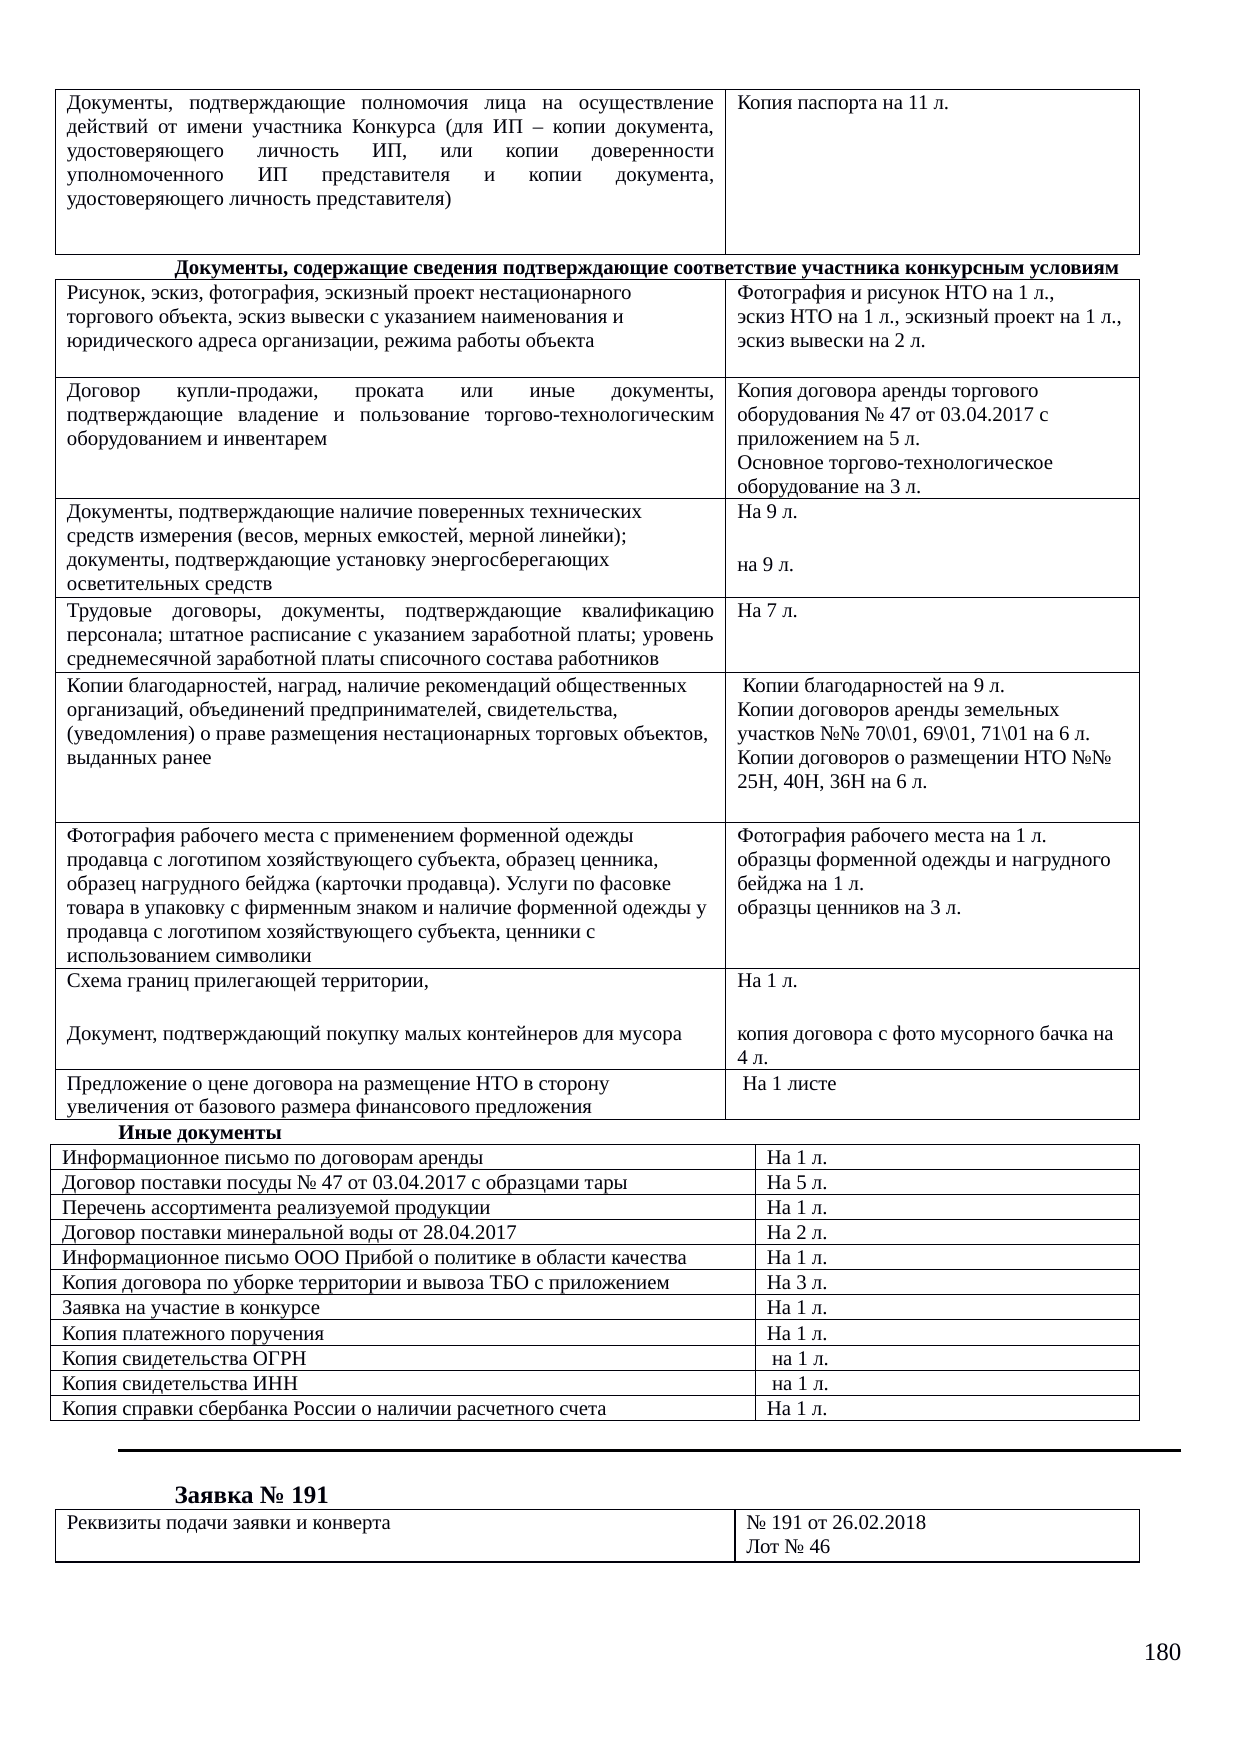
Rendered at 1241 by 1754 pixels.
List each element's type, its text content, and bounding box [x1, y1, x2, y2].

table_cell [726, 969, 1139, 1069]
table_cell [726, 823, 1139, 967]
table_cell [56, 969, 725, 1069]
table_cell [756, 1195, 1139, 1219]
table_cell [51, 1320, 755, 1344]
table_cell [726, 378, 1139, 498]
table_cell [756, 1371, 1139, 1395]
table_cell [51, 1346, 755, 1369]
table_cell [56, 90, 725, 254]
text Документы, содержащие сведения подтверждающие соответствие участника конкурсным условиям [118, 255, 1181, 279]
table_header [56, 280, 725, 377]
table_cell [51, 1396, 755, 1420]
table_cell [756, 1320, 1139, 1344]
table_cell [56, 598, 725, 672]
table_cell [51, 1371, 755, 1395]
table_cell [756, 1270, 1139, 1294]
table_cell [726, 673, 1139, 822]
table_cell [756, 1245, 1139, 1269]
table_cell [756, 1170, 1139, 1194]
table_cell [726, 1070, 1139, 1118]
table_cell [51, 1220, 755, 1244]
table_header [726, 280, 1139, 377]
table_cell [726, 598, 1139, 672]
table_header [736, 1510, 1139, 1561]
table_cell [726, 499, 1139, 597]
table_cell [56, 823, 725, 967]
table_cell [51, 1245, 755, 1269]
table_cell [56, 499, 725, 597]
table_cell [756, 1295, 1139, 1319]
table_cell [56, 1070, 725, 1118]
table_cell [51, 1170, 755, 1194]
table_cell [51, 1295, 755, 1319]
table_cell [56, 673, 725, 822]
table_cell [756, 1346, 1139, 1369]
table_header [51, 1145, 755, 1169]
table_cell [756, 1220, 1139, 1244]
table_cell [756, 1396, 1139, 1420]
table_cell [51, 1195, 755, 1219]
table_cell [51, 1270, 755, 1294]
text Заявка № 191 [118, 1480, 1181, 1509]
text Иные документы [118, 1119, 1181, 1144]
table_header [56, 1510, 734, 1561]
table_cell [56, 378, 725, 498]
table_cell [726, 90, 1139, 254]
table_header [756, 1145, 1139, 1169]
